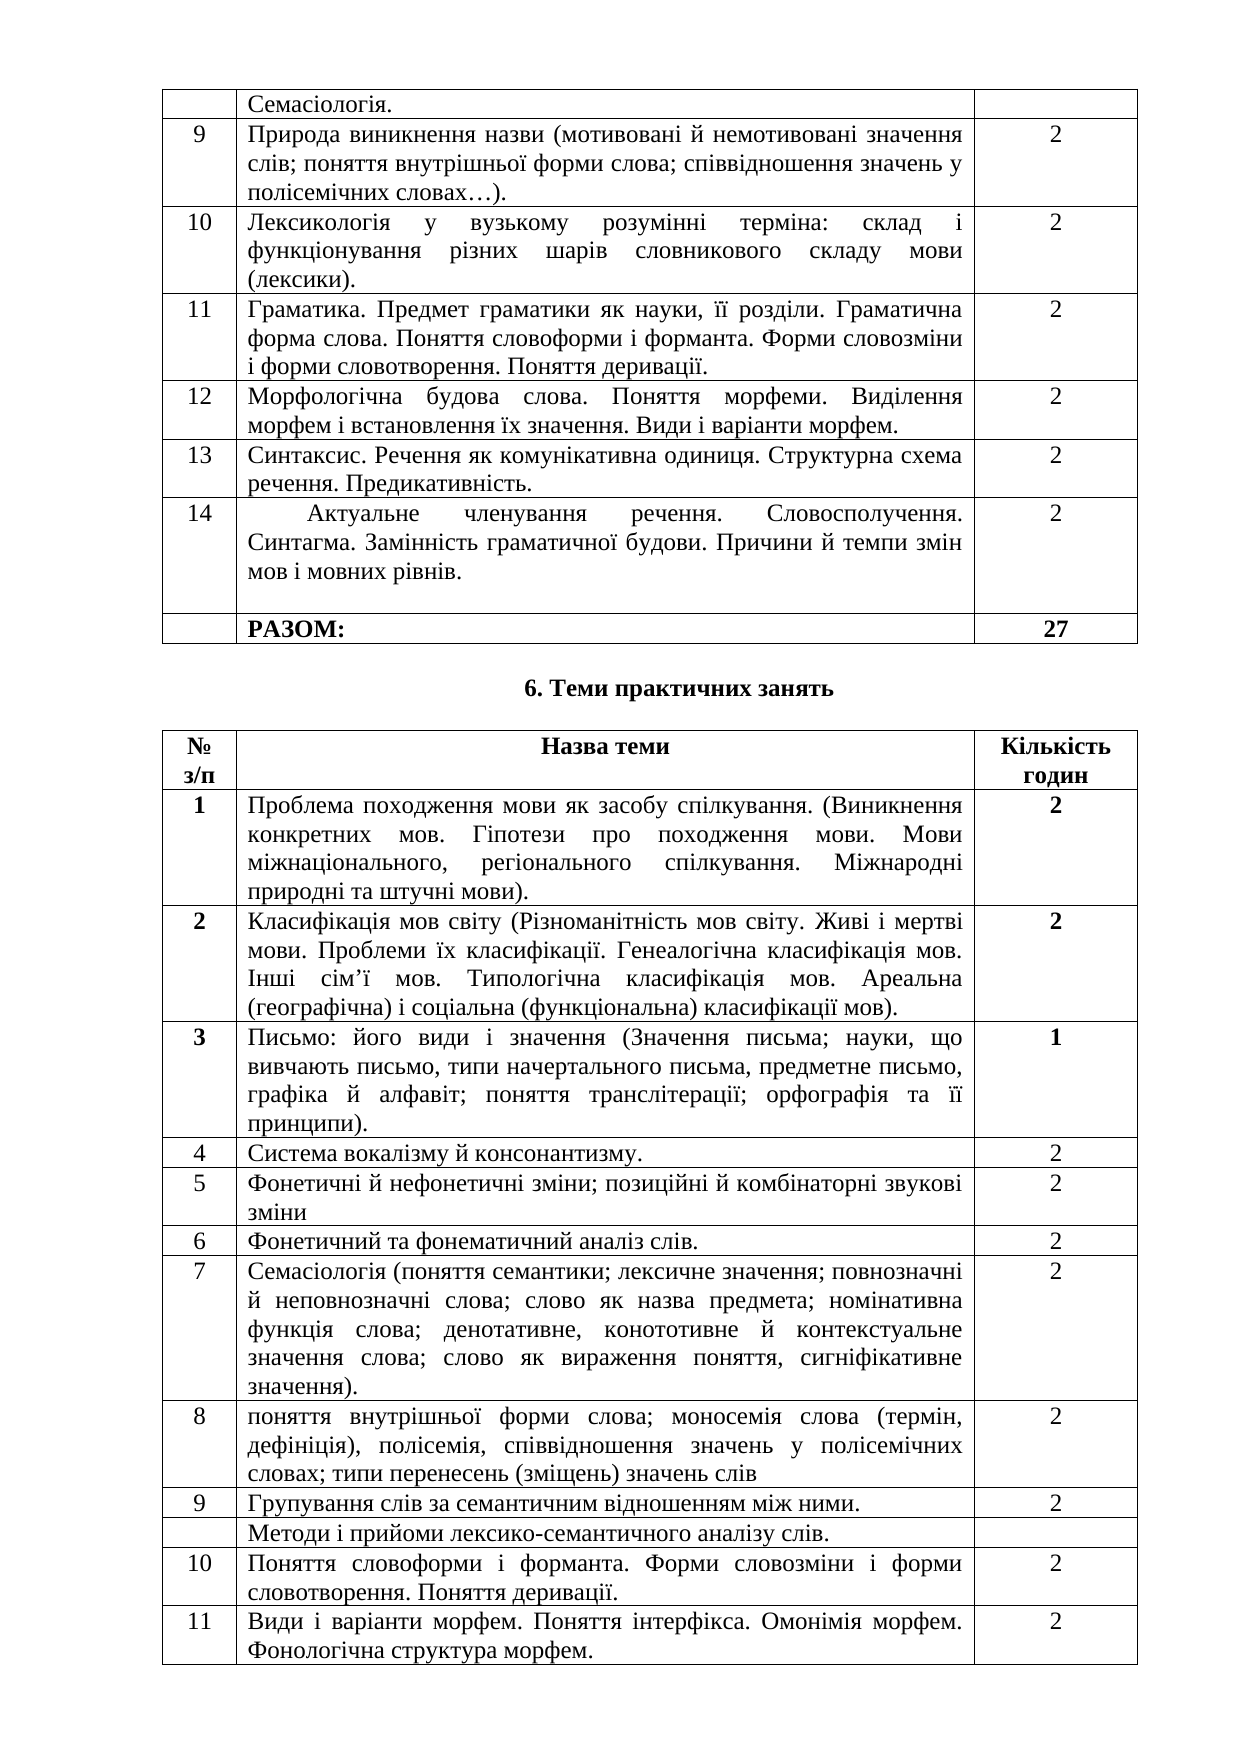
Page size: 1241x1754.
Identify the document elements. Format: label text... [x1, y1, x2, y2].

table_cell Поняття словоформи і форманта. Форми словозміни і форми словотворення. Поняття деривації. [237, 1548, 974, 1605]
table_cell 6 [163, 1226, 236, 1255]
table_cell 3 [163, 1022, 236, 1137]
table_cell 2 [975, 1226, 1137, 1255]
table_cell 27 [975, 614, 1137, 643]
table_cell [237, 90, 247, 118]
table_cell 11 [163, 1606, 236, 1664]
table_cell 2 [975, 1401, 1137, 1487]
table_cell 10 [163, 207, 236, 293]
table_cell 2 [975, 207, 1137, 293]
table_cell Методи і прийоми лексико-семантичного аналізу слів. [237, 1518, 974, 1547]
table_header Назва теми [237, 731, 974, 789]
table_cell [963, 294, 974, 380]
table_cell 9 [163, 1488, 236, 1517]
table_cell 2 [975, 790, 1137, 905]
table_header Кількість годин [975, 731, 1137, 789]
table_cell 12 [163, 381, 236, 439]
table_cell Групування слів за семантичним відношенням між ними. [237, 1488, 974, 1517]
table_cell Актуальне членування речення. Словосполучення. Синтагма. Замінність граматичної будови. Причини й темпи змін мов і мовних рівнів. [237, 498, 974, 613]
table_cell 7 [163, 1256, 236, 1400]
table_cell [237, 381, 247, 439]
table_cell 2 [163, 906, 236, 1021]
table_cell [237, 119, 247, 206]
table_cell 2 [975, 90, 1137, 118]
text 6. Теми практичних занять [207, 673, 1152, 702]
table_cell 2 [975, 294, 1137, 380]
table_cell 2 [975, 1488, 1137, 1517]
table_cell Фонетичний та фонематичний аналіз слів. [237, 1226, 974, 1255]
table_cell 2 [975, 381, 1137, 439]
table_cell Фонетичні й нефонетичні зміни; позиційні й комбінаторні звукові зміни [237, 1168, 974, 1225]
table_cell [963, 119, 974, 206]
table_cell Система вокалізму й консонантизму. [237, 1138, 974, 1167]
table_cell 8 [163, 1401, 236, 1487]
table_cell 4 [163, 1138, 236, 1167]
table_cell 14 [163, 498, 236, 613]
table_cell 2 [975, 498, 1137, 613]
table_cell 2 [975, 1138, 1137, 1167]
table_cell 2 [975, 1168, 1137, 1225]
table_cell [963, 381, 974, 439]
table_cell 1 [163, 790, 236, 905]
table_header № з/п [163, 731, 236, 789]
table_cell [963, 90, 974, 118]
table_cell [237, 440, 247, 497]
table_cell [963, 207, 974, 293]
table_cell 2 [975, 119, 1137, 206]
table_cell Письмо: його види і значення (Значення письма; науки, що вивчають письмо, типи начертального письма, предметне письмо, графіка й алфавіт; поняття транслітерації; орфографія та її принципи). [237, 1022, 974, 1137]
table_cell [163, 614, 236, 643]
table_cell 9 [163, 119, 236, 206]
table_cell Проблема походження мови як засобу спілкування. (Виникнення конкретних мов. Гіпотези про походження мови. Мови міжнаціонального, регіонального спілкування. Міжнародні природні та штучні мови). [237, 790, 974, 905]
table_cell 2 [975, 1256, 1137, 1400]
table_cell 1 [975, 1022, 1137, 1137]
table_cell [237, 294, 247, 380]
table_cell 2 [975, 1606, 1137, 1664]
table_cell [163, 1518, 236, 1547]
table_cell Семасіологія (поняття семантики; лексичне значення; повнозначні й неповнозначні слова; слово як назва предмета; номінативна функція слова; денотативне, конототивне й контекстуальне значення слова; слово як вираження поняття, сигніфікативне значення). [237, 1256, 974, 1400]
table_cell 13 [163, 440, 236, 497]
table_cell 8 [163, 90, 236, 118]
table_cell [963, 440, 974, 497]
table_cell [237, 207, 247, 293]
table_cell 2 [975, 906, 1137, 1021]
table_cell 2 [975, 1548, 1137, 1605]
table_cell 2 [975, 440, 1137, 497]
table_cell 11 [163, 294, 236, 380]
table_cell 5 [163, 1168, 236, 1225]
table_cell поняття внутрішньої форми слова; моносемія слова (термін, дефініція), полісемія, співвідношення значень у полісемічних словах; типи перенесень (зміщень) значень слів [237, 1401, 974, 1487]
table_cell 10 [163, 1548, 236, 1605]
table_cell Види і варіанти морфем. Поняття інтерфікса. Омонімія морфем. Фонологічна структура морфем. [237, 1606, 974, 1664]
table_cell [975, 1518, 1137, 1547]
table_cell Класифікація мов світу (Різноманітність мов світу. Живі і мертві мови. Проблеми їх класифікації. Генеалогічна класифікація мов. Інші сім’ї мов. Типологічна класифікація мов. Ареальна (географічна) і соціальна (функціональна) класифікації мов). [237, 906, 974, 1021]
